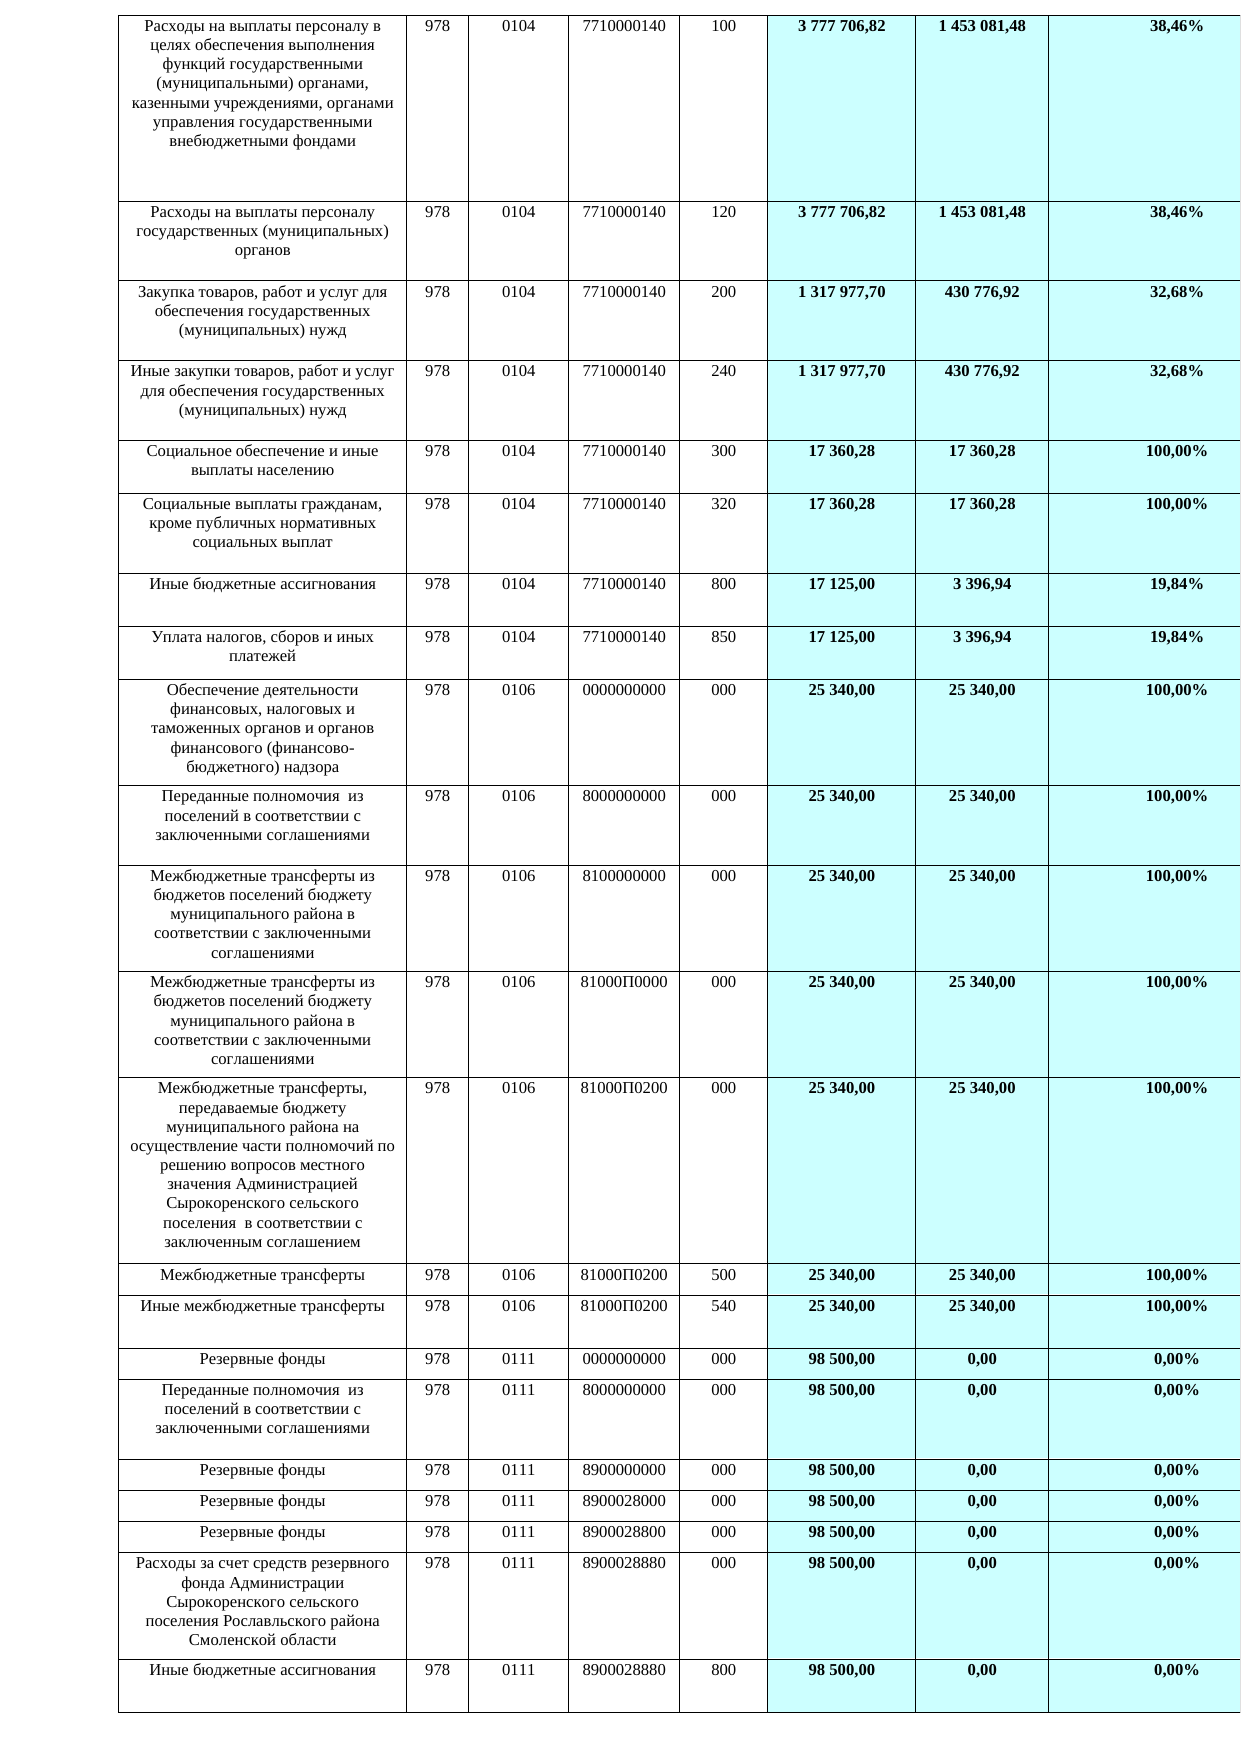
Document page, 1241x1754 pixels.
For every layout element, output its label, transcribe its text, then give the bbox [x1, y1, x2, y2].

table_cell 0111 [469, 1349, 568, 1379]
table_cell 0,00 [916, 1553, 1048, 1658]
table_cell 98 500,00 [768, 1553, 915, 1658]
table_cell 1 453 081,48 [916, 202, 1048, 280]
table_cell Закупка товаров, работ и услуг для обеспечения государственных (муниципальных) нужд [119, 281, 406, 360]
table_cell 0104 [469, 627, 568, 679]
table_cell Иные бюджетные ассигнования [119, 1660, 406, 1712]
table_cell 7710000140 [569, 494, 679, 573]
table_cell 0106 [469, 680, 568, 785]
table_cell 98 500,00 [768, 1349, 915, 1379]
table_cell 25 340,00 [916, 1078, 1048, 1263]
table_cell 17 125,00 [768, 574, 915, 626]
table_cell 978 [407, 1296, 468, 1348]
table_cell 0104 [469, 281, 568, 360]
table_cell Уплата налогов, сборов и иных платежей [119, 627, 406, 679]
table_cell 100,00% [1049, 680, 1240, 785]
table_cell 800 [680, 1660, 767, 1712]
table_cell 100 [680, 16, 767, 201]
table_cell Резервные фонды [119, 1491, 406, 1521]
table_cell 240 [680, 361, 767, 440]
table_cell 0106 [469, 972, 568, 1077]
table_cell 25 340,00 [768, 972, 915, 1077]
table_cell 540 [680, 1296, 767, 1348]
table_cell 0106 [469, 866, 568, 971]
table_cell 0,00% [1049, 1522, 1240, 1552]
table_cell 17 360,28 [916, 441, 1048, 493]
table_cell 32,68% [1049, 361, 1240, 440]
table_cell 0,00 [916, 1349, 1048, 1379]
table_cell 430 776,92 [916, 361, 1048, 440]
table_cell 38,46% [1049, 16, 1240, 201]
table_cell 0104 [469, 202, 568, 280]
table_cell 100,00% [1049, 866, 1240, 971]
table_cell 100,00% [1049, 972, 1240, 1077]
table_cell 100,00% [1049, 1078, 1240, 1263]
table_cell 25 340,00 [916, 1296, 1048, 1348]
table_cell 000 [680, 680, 767, 785]
table_cell 978 [407, 1553, 468, 1658]
table_cell 17 360,28 [768, 441, 915, 493]
table_cell 978 [407, 361, 468, 440]
table_cell 0,00% [1049, 1553, 1240, 1658]
table_cell 25 340,00 [916, 786, 1048, 865]
table_cell 25 340,00 [916, 972, 1048, 1077]
table_cell 0106 [469, 1296, 568, 1348]
table_cell 8900028000 [569, 1491, 679, 1521]
table_cell 0104 [469, 16, 568, 201]
table_cell 0000000000 [569, 1349, 679, 1379]
table_cell 0,00 [916, 1460, 1048, 1490]
table_cell 25 340,00 [768, 680, 915, 785]
table_cell 7710000140 [569, 627, 679, 679]
table_cell 0111 [469, 1522, 568, 1552]
table_cell 25 340,00 [916, 680, 1048, 785]
table_cell 98 500,00 [768, 1380, 915, 1458]
table_cell 978 [407, 574, 468, 626]
table_cell 25 340,00 [916, 866, 1048, 971]
table_cell 000 [680, 1460, 767, 1490]
table_cell 978 [407, 202, 468, 280]
table_cell 7710000140 [569, 202, 679, 280]
table_cell 100,00% [1049, 441, 1240, 493]
table_cell 120 [680, 202, 767, 280]
table_cell 0,00% [1049, 1660, 1240, 1712]
table_cell 1 453 081,48 [916, 16, 1048, 201]
table_cell 3 777 706,82 [768, 202, 915, 280]
table_cell 978 [407, 1078, 468, 1263]
table_cell 8100000000 [569, 866, 679, 971]
table_cell 0104 [469, 361, 568, 440]
table_cell 25 340,00 [768, 1296, 915, 1348]
table_cell Социальные выплаты гражданам, кроме публичных нормативных социальных выплат [119, 494, 406, 573]
table_cell 98 500,00 [768, 1660, 915, 1712]
table_cell 978 [407, 1491, 468, 1521]
table_cell 0,00 [916, 1522, 1048, 1552]
table_cell 0106 [469, 1078, 568, 1263]
table_cell 8900028800 [569, 1522, 679, 1552]
table_cell 850 [680, 627, 767, 679]
table_cell 81000П0200 [569, 1296, 679, 1348]
table_cell 0000000000 [569, 680, 679, 785]
table_cell 25 340,00 [768, 1078, 915, 1263]
table_cell Иные бюджетные ассигнования [119, 574, 406, 626]
table_cell 978 [407, 680, 468, 785]
table_cell 0,00% [1049, 1349, 1240, 1379]
table_cell Резервные фонды [119, 1522, 406, 1552]
table_cell 0111 [469, 1660, 568, 1712]
table_cell 978 [407, 866, 468, 971]
table_cell 000 [680, 786, 767, 865]
table_cell 0104 [469, 441, 568, 493]
table_cell 320 [680, 494, 767, 573]
table_cell Переданные полномочия из поселений в соответствии с заключенными соглашениями [119, 786, 406, 865]
table_cell 0,00% [1049, 1491, 1240, 1521]
table_cell Иные межбюджетные трансферты [119, 1296, 406, 1348]
table_cell Социальное обеспечение и иные выплаты населению [119, 441, 406, 493]
table_cell 17 360,28 [916, 494, 1048, 573]
table_cell 100,00% [1049, 1264, 1240, 1294]
table_cell 978 [407, 627, 468, 679]
table_cell 000 [680, 972, 767, 1077]
table_cell 200 [680, 281, 767, 360]
table_cell Межбюджетные трансферты, передаваемые бюджету муниципального района на осуществление части полномочий по решению вопросов местного значения Администрацией Сырокоренского сельского поселения в соответствии с заключенным соглашением [119, 1078, 406, 1263]
table_cell 0,00 [916, 1491, 1048, 1521]
table_cell 8900028880 [569, 1660, 679, 1712]
table_cell 7710000140 [569, 574, 679, 626]
table_cell 8900028880 [569, 1553, 679, 1658]
table_cell 978 [407, 494, 468, 573]
table_cell Межбюджетные трансферты из бюджетов поселений бюджету муниципального района в соответствии с заключенными соглашениями [119, 866, 406, 971]
table_cell 978 [407, 16, 468, 201]
table_cell 978 [407, 786, 468, 865]
table_cell 7710000140 [569, 16, 679, 201]
table_cell 17 125,00 [768, 627, 915, 679]
table_cell 100,00% [1049, 1296, 1240, 1348]
table_cell 800 [680, 574, 767, 626]
table_cell Межбюджетные трансферты из бюджетов поселений бюджету муниципального района в соответствии с заключенными соглашениями [119, 972, 406, 1077]
table_cell Переданные полномочия из поселений в соответствии с заключенными соглашениями [119, 1380, 406, 1458]
table_cell 3 396,94 [916, 627, 1048, 679]
table_cell Расходы на выплаты персоналу государственных (муниципальных) органов [119, 202, 406, 280]
table_cell 7710000140 [569, 281, 679, 360]
table_cell Резервные фонды [119, 1460, 406, 1490]
table_cell 81000П0000 [569, 972, 679, 1077]
table_cell Иные закупки товаров, работ и услуг для обеспечения государственных (муниципальных) нужд [119, 361, 406, 440]
table_cell 19,84% [1049, 574, 1240, 626]
table_cell 25 340,00 [768, 786, 915, 865]
table_cell 000 [680, 1349, 767, 1379]
table_cell 7710000140 [569, 361, 679, 440]
table_cell 000 [680, 866, 767, 971]
table_cell 8000000000 [569, 1380, 679, 1458]
table_cell 978 [407, 441, 468, 493]
table_cell Расходы за счет средств резервного фонда Администрации Сырокоренского сельского поселения Рославльского района Смоленской области [119, 1553, 406, 1658]
table_cell 0,00% [1049, 1380, 1240, 1458]
table_cell Резервные фонды [119, 1349, 406, 1379]
table_cell 25 340,00 [768, 866, 915, 971]
table_cell 978 [407, 1660, 468, 1712]
table_cell 0,00 [916, 1380, 1048, 1458]
table_cell 500 [680, 1264, 767, 1294]
table_cell 100,00% [1049, 786, 1240, 865]
table_cell 7710000140 [569, 441, 679, 493]
table_cell 978 [407, 1460, 468, 1490]
table_cell 0,00% [1049, 1460, 1240, 1490]
table_cell 98 500,00 [768, 1522, 915, 1552]
table_cell 978 [407, 1522, 468, 1552]
table_cell Межбюджетные трансферты [119, 1264, 406, 1294]
table_cell 38,46% [1049, 202, 1240, 280]
table_cell 300 [680, 441, 767, 493]
table_cell 000 [680, 1522, 767, 1552]
table_cell 1 317 977,70 [768, 281, 915, 360]
table_cell 000 [680, 1078, 767, 1263]
table_cell 000 [680, 1553, 767, 1658]
table_cell 0106 [469, 1264, 568, 1294]
table_cell 978 [407, 281, 468, 360]
table_cell 25 340,00 [916, 1264, 1048, 1294]
table_cell 3 396,94 [916, 574, 1048, 626]
table_cell 0,00 [916, 1660, 1048, 1712]
table_cell 1 317 977,70 [768, 361, 915, 440]
table_cell 0111 [469, 1491, 568, 1521]
table_cell 25 340,00 [768, 1264, 915, 1294]
table_cell 0104 [469, 494, 568, 573]
table_cell 81000П0200 [569, 1264, 679, 1294]
table_cell 8900000000 [569, 1460, 679, 1490]
table_cell 81000П0200 [569, 1078, 679, 1263]
table_cell Расходы на выплаты персоналу в целях обеспечения выполнения функций государственными (муниципальными) органами, казенными учреждениями, органами управления государственными внебюджетными фондами [119, 16, 406, 201]
table_cell 0111 [469, 1380, 568, 1458]
table_cell 0111 [469, 1553, 568, 1658]
table_cell 32,68% [1049, 281, 1240, 360]
table_cell 100,00% [1049, 494, 1240, 573]
table_cell 978 [407, 1349, 468, 1379]
table_cell 430 776,92 [916, 281, 1048, 360]
table_cell 978 [407, 1380, 468, 1458]
table_cell 8000000000 [569, 786, 679, 865]
table_cell 3 777 706,82 [768, 16, 915, 201]
table_cell 17 360,28 [768, 494, 915, 573]
table_cell 0104 [469, 574, 568, 626]
table_cell 0106 [469, 786, 568, 865]
table_cell 978 [407, 972, 468, 1077]
table_cell 98 500,00 [768, 1460, 915, 1490]
table_cell 98 500,00 [768, 1491, 915, 1521]
table_cell 19,84% [1049, 627, 1240, 679]
table_cell 978 [407, 1264, 468, 1294]
table_cell 0111 [469, 1460, 568, 1490]
table_cell Обеспечение деятельности финансовых, налоговых и таможенных органов и органов финансового (финансово-бюджетного) надзора [119, 680, 406, 785]
table_cell 000 [680, 1380, 767, 1458]
table_cell 000 [680, 1491, 767, 1521]
